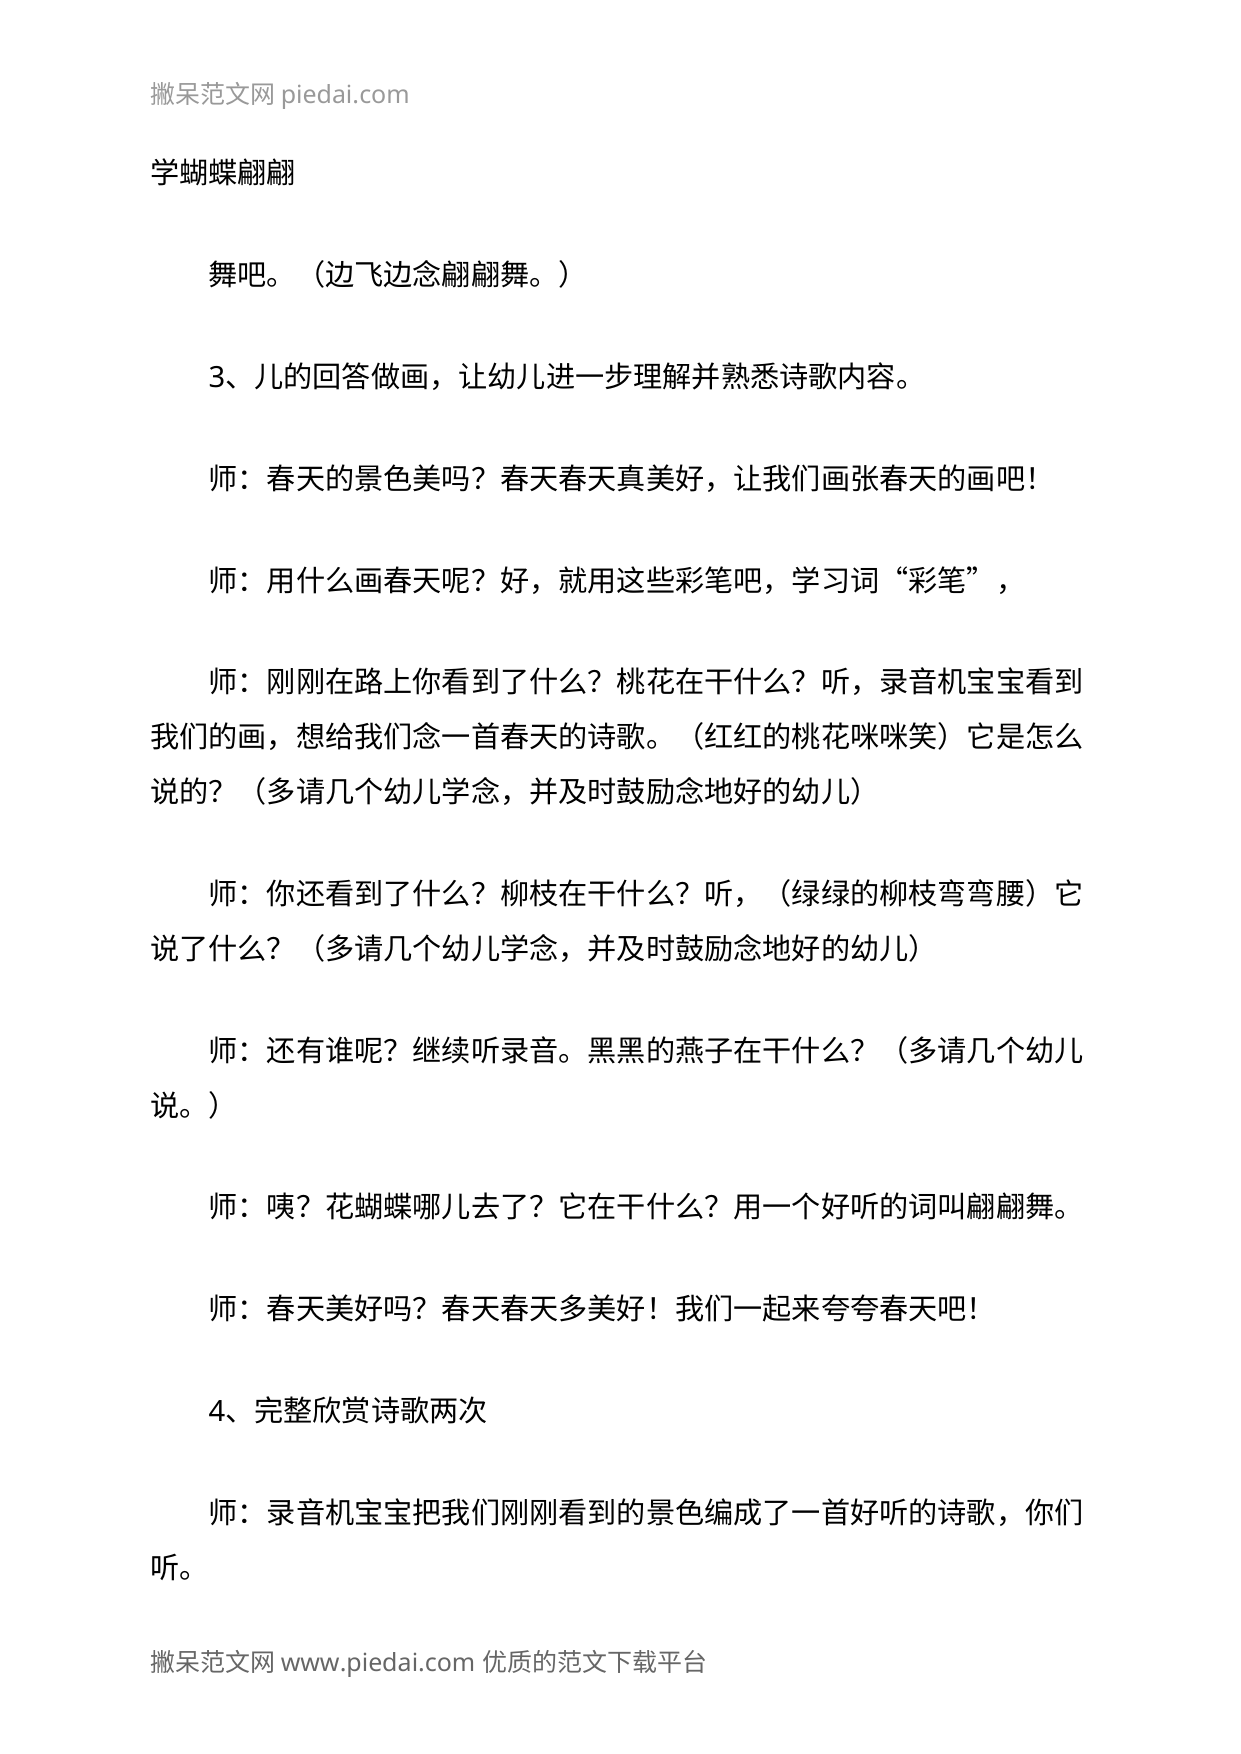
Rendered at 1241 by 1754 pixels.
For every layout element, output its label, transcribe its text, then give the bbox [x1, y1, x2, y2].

text 4、完整欣赏诗歌两次 [150, 1387, 1090, 1430]
text 舞吧。（边飞边念翩翩舞。） [150, 252, 1090, 294]
text 师：用什么画春天呢？好，就用这些彩笔吧，学习词“彩笔”， [150, 557, 1090, 599]
text 师：还有谁呢？继续听录音。黑黑的燕子在干什么？（多请几个幼儿说。） [150, 1027, 1090, 1124]
text 师：你还看到了什么？柳枝在干什么？听，（绿绿的柳枝弯弯腰）它说了什么？（多请几个幼儿学念，并及时鼓励念地好的幼儿） [150, 871, 1090, 968]
text 师：录音机宝宝把我们刚刚看到的景色编成了一首好听的诗歌，你们听。 [150, 1489, 1090, 1587]
text 师：刚刚在路上你看到了什么？桃花在干什么？听，录音机宝宝看到我们的画，想给我们念一首春天的诗歌。（红红的桃花咪咪笑）它是怎么说的？（多请几个幼儿学念，并及时鼓励念地好的幼儿） [150, 659, 1090, 811]
text 师：咦？花蝴蝶哪儿去了？它在干什么？用一个好听的词叫翩翩舞。 [150, 1184, 1090, 1226]
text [150, 150, 1090, 192]
text 师：春天美好吗？春天春天多美好！我们一起来夸夸春天吧！ [150, 1286, 1090, 1328]
text 3、儿的回答做画，让幼儿进一步理解并熟悉诗歌内容。 [150, 353, 1090, 396]
text 师：春天的景色美吗？春天春天真美好，让我们画张春天的画吧！ [150, 456, 1090, 498]
